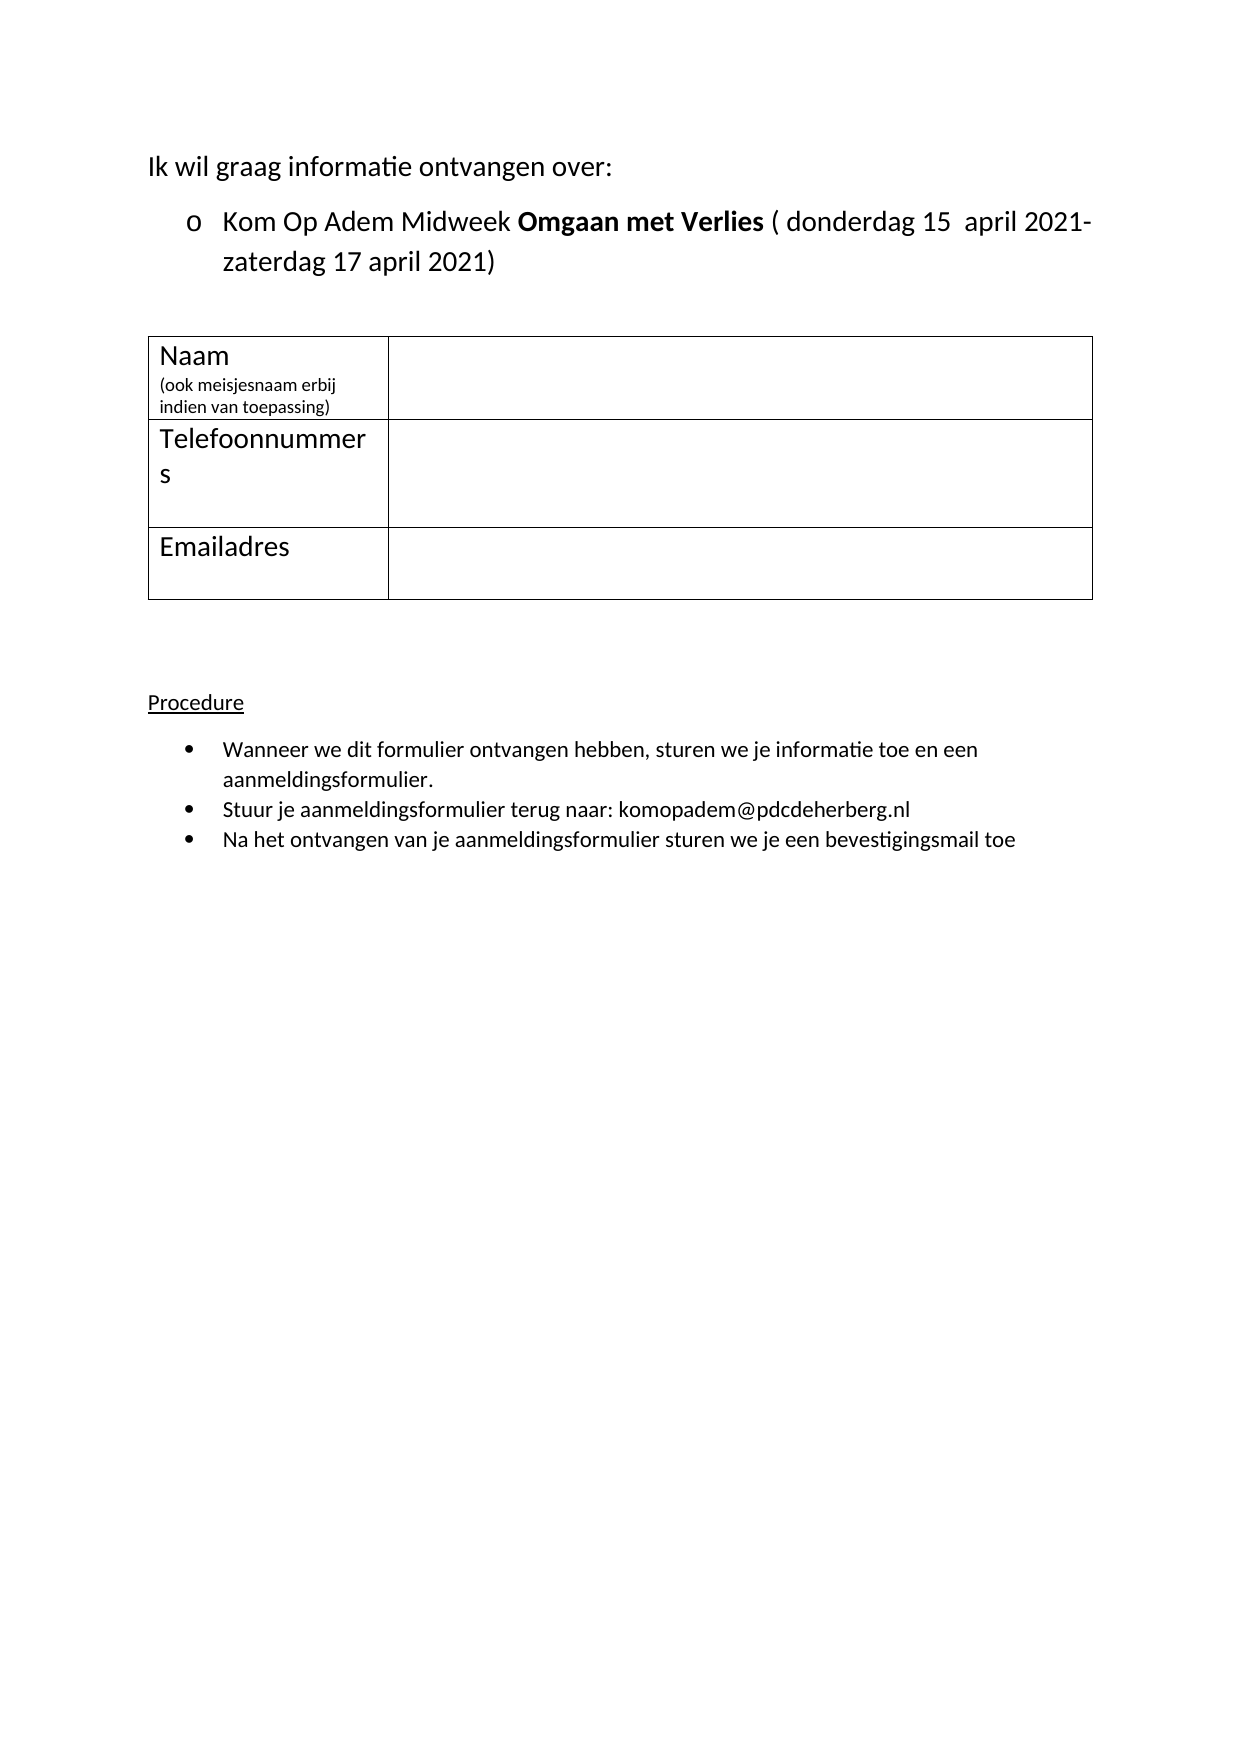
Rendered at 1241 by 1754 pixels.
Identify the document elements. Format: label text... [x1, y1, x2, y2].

table_cell Emailadres [149, 528, 388, 599]
table_header [389, 337, 1092, 419]
table_cell [389, 528, 1092, 599]
list Stuur je aanmeldingsformulier terug naar: komopadem@pdcdeherberg.nl [185, 795, 1093, 823]
table_cell [389, 420, 1092, 527]
list Wanneer we dit formulier ontvangen hebben, sturen we je informatie toe en een aanmeldingsformulier. [185, 735, 1093, 793]
list Kom Op Adem Midweek Omgaan met Verlies ( donderdag 15 april 2021-zaterdag 17 april 2021) [185, 203, 1093, 278]
list Na het ontvangen van je aanmeldingsformulier sturen we je een bevestigingsmail toe [185, 826, 1093, 853]
table_header Naam (ook meisjesnaam erbij indien van toepassing) [149, 337, 388, 419]
text Ik wil graag informatie ontvangen over: [148, 148, 1093, 183]
table_cell Telefoonnummers [149, 420, 388, 527]
text Procedure [148, 688, 1093, 716]
